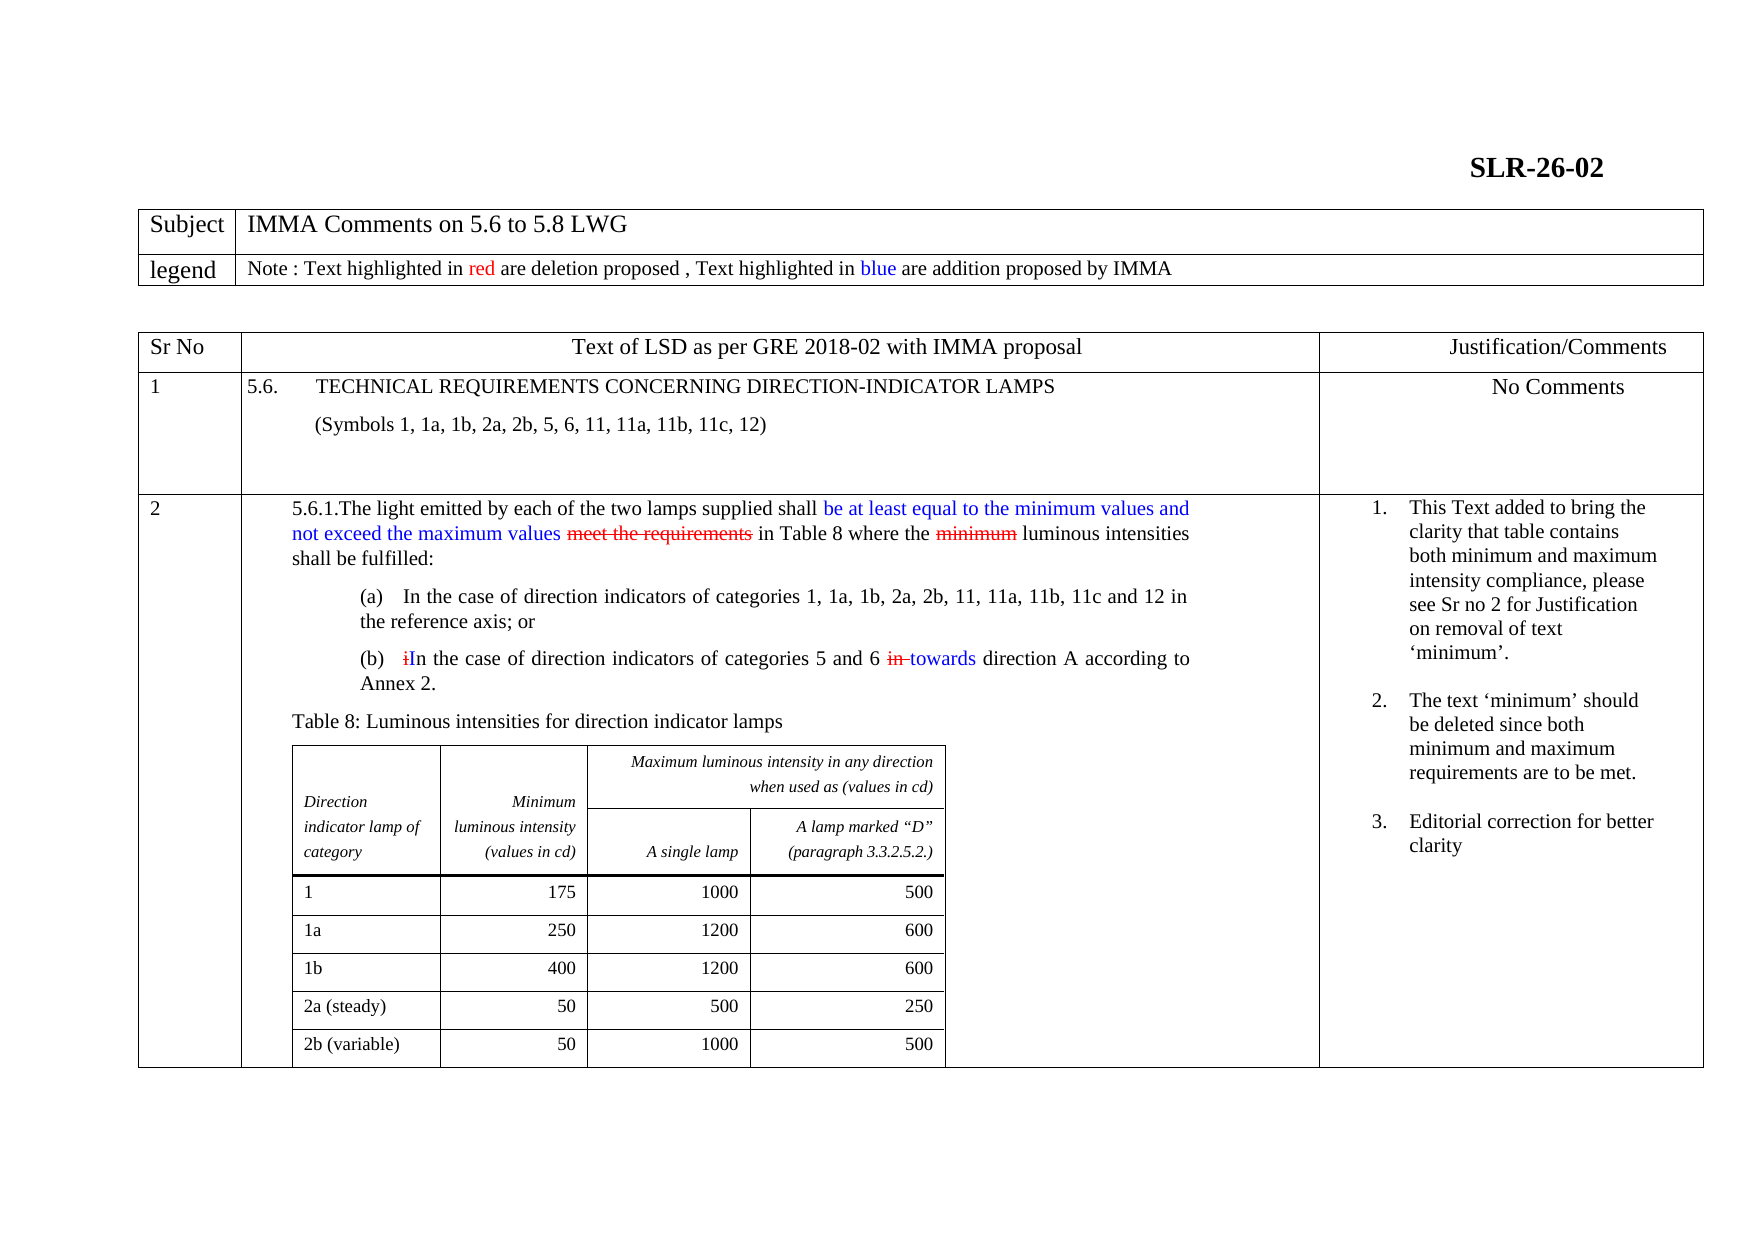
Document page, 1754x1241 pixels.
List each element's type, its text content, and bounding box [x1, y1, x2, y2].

table_header Justification/Comments [1320, 333, 1703, 372]
table_header Text of LSD as per GRE 2018-02 with IMMA proposal [242, 333, 1319, 372]
table_cell Note : Text highlighted in red are deletion proposed , Text highlighted in blue are addition proposed by IMMA [236, 255, 1703, 285]
table_cell 5.6. TECHNICAL REQUIREMENTS CONCERNING DIRECTION-INDICATOR LAMPS (Symbols 1, 1a, 1b, 2a, 2b, 5, 6, 11, 11a, 11b, 11c, 12) [242, 373, 1319, 494]
text SLR-26-02 [150, 150, 1604, 183]
table_header Subject [139, 210, 235, 254]
table_cell 2 [139, 495, 241, 1067]
table_cell 1 [139, 373, 241, 494]
table_cell No Comments [1320, 373, 1703, 494]
table_header Sr No [139, 333, 241, 372]
table_header IMMA Comments on 5.6 to 5.8 LWG [236, 210, 1703, 254]
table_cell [1320, 495, 1703, 1067]
table_cell legend [139, 255, 235, 285]
